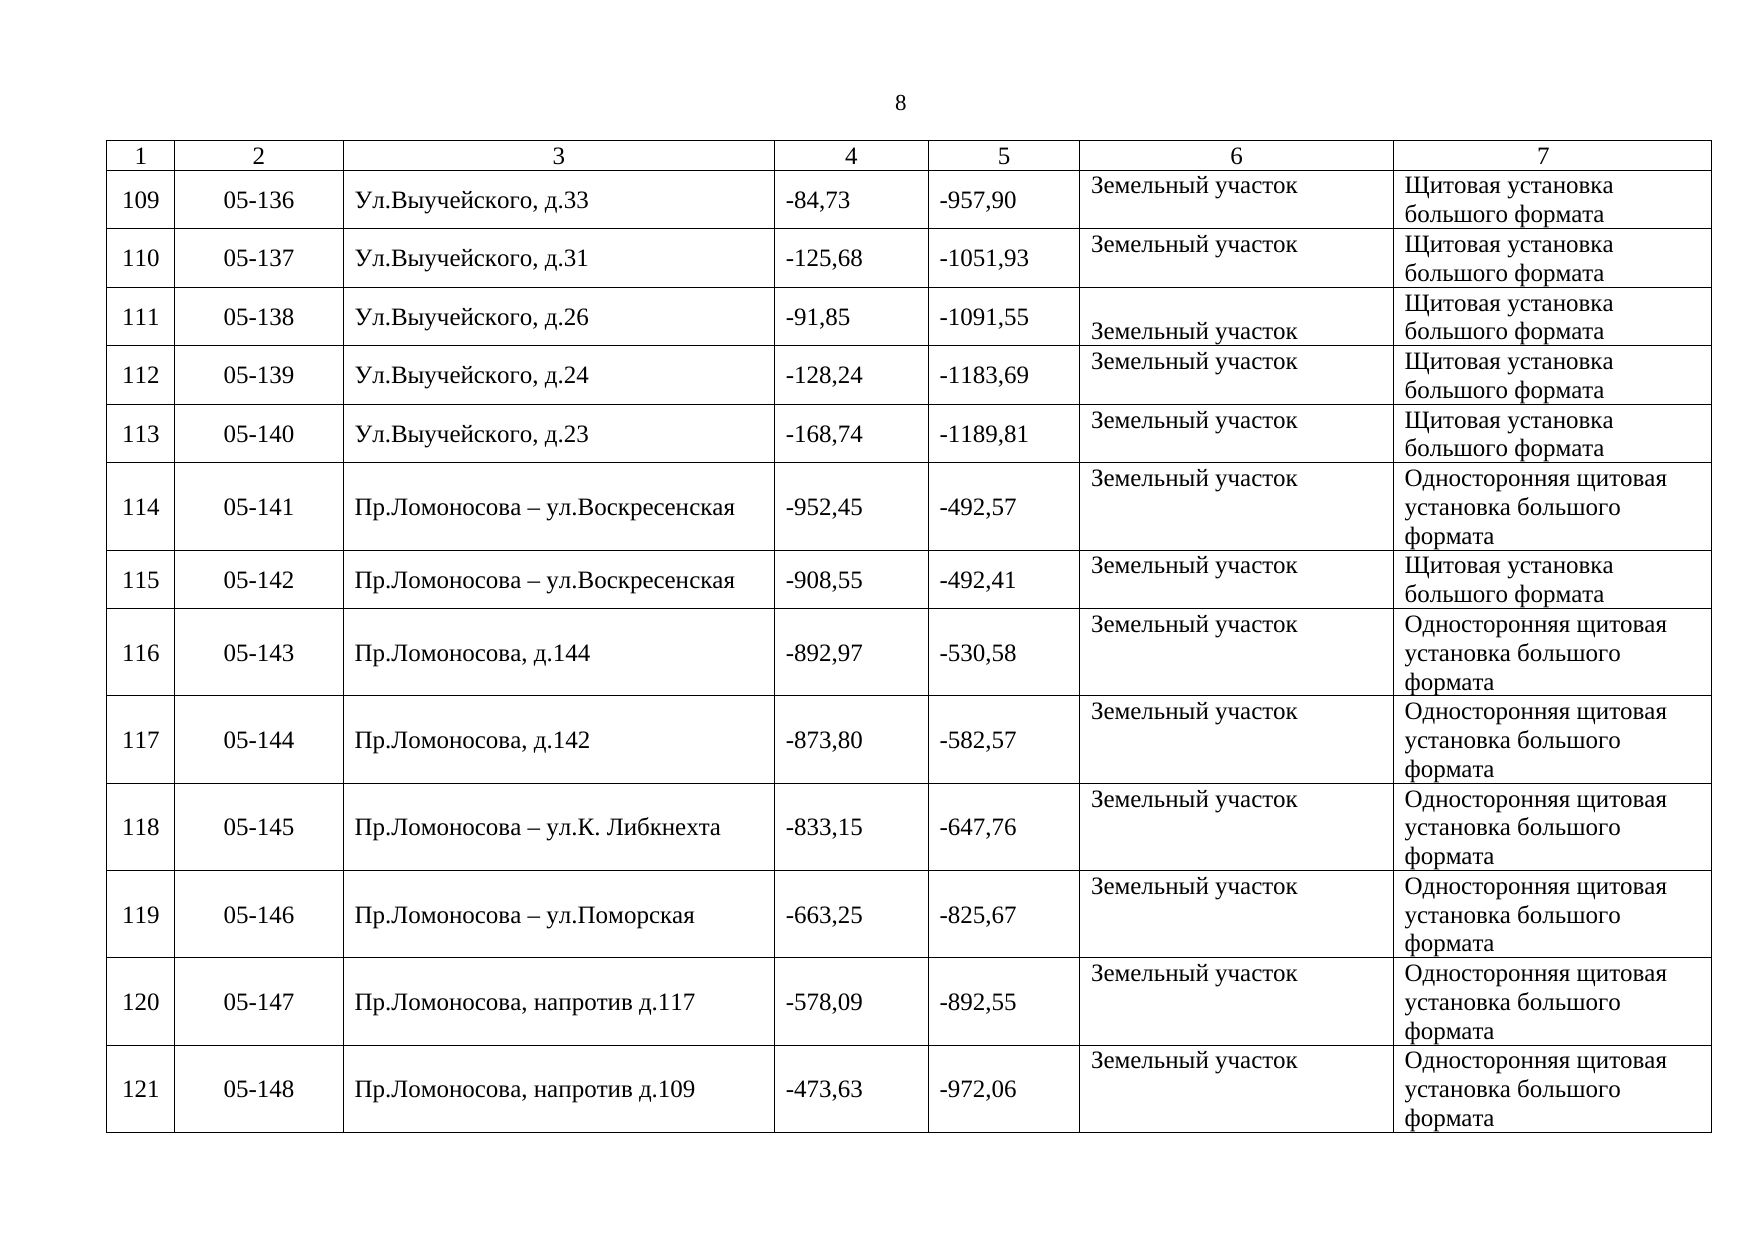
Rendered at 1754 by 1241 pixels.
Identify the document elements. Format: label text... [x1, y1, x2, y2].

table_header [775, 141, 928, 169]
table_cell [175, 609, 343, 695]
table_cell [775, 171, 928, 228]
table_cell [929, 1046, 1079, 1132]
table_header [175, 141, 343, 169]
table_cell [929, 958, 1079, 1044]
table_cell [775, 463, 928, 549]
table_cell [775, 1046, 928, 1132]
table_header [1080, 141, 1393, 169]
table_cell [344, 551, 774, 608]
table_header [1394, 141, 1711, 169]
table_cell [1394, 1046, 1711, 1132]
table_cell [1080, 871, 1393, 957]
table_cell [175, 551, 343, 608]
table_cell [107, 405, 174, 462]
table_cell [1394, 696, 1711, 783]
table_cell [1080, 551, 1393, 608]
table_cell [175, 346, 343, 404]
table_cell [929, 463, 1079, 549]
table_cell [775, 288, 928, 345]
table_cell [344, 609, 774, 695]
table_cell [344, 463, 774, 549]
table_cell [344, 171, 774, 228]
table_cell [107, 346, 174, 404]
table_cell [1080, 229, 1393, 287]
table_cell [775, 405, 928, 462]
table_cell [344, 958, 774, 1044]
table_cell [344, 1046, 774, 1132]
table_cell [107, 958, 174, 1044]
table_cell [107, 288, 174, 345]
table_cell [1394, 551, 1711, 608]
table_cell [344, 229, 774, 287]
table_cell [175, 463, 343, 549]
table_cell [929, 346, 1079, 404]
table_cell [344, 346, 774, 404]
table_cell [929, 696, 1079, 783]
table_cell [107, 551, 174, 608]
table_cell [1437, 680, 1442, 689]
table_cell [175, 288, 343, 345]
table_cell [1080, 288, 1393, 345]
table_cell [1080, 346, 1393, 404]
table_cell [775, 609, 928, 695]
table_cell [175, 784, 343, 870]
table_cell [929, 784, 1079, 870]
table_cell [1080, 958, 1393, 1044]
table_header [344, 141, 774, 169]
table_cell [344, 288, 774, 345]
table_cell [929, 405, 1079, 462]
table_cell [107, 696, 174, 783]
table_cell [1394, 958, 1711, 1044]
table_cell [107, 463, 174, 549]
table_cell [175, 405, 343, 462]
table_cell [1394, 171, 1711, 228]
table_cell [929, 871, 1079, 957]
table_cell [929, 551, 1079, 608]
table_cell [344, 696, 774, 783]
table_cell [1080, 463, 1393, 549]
text 8 [118, 89, 1683, 115]
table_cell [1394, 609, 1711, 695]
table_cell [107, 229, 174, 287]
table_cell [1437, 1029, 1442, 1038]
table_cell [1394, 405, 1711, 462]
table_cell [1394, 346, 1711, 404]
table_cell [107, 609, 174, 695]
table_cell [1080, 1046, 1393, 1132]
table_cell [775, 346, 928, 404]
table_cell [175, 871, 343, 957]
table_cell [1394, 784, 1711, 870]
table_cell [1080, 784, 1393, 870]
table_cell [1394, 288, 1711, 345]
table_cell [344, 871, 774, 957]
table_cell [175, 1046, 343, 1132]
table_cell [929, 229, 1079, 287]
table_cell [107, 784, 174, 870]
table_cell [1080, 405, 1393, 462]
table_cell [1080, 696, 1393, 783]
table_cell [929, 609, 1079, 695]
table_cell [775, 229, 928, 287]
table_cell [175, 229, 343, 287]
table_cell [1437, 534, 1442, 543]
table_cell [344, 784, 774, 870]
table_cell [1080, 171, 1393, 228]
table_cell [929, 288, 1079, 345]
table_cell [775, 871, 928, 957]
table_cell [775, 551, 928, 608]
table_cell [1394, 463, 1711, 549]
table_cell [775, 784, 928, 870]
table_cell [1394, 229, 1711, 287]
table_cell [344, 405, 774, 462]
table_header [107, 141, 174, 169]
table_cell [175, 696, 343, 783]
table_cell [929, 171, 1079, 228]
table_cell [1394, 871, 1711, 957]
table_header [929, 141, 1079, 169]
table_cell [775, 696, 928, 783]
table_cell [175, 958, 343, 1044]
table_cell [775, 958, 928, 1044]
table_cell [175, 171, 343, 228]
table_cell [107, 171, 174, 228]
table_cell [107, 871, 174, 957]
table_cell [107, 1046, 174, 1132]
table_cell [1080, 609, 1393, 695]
